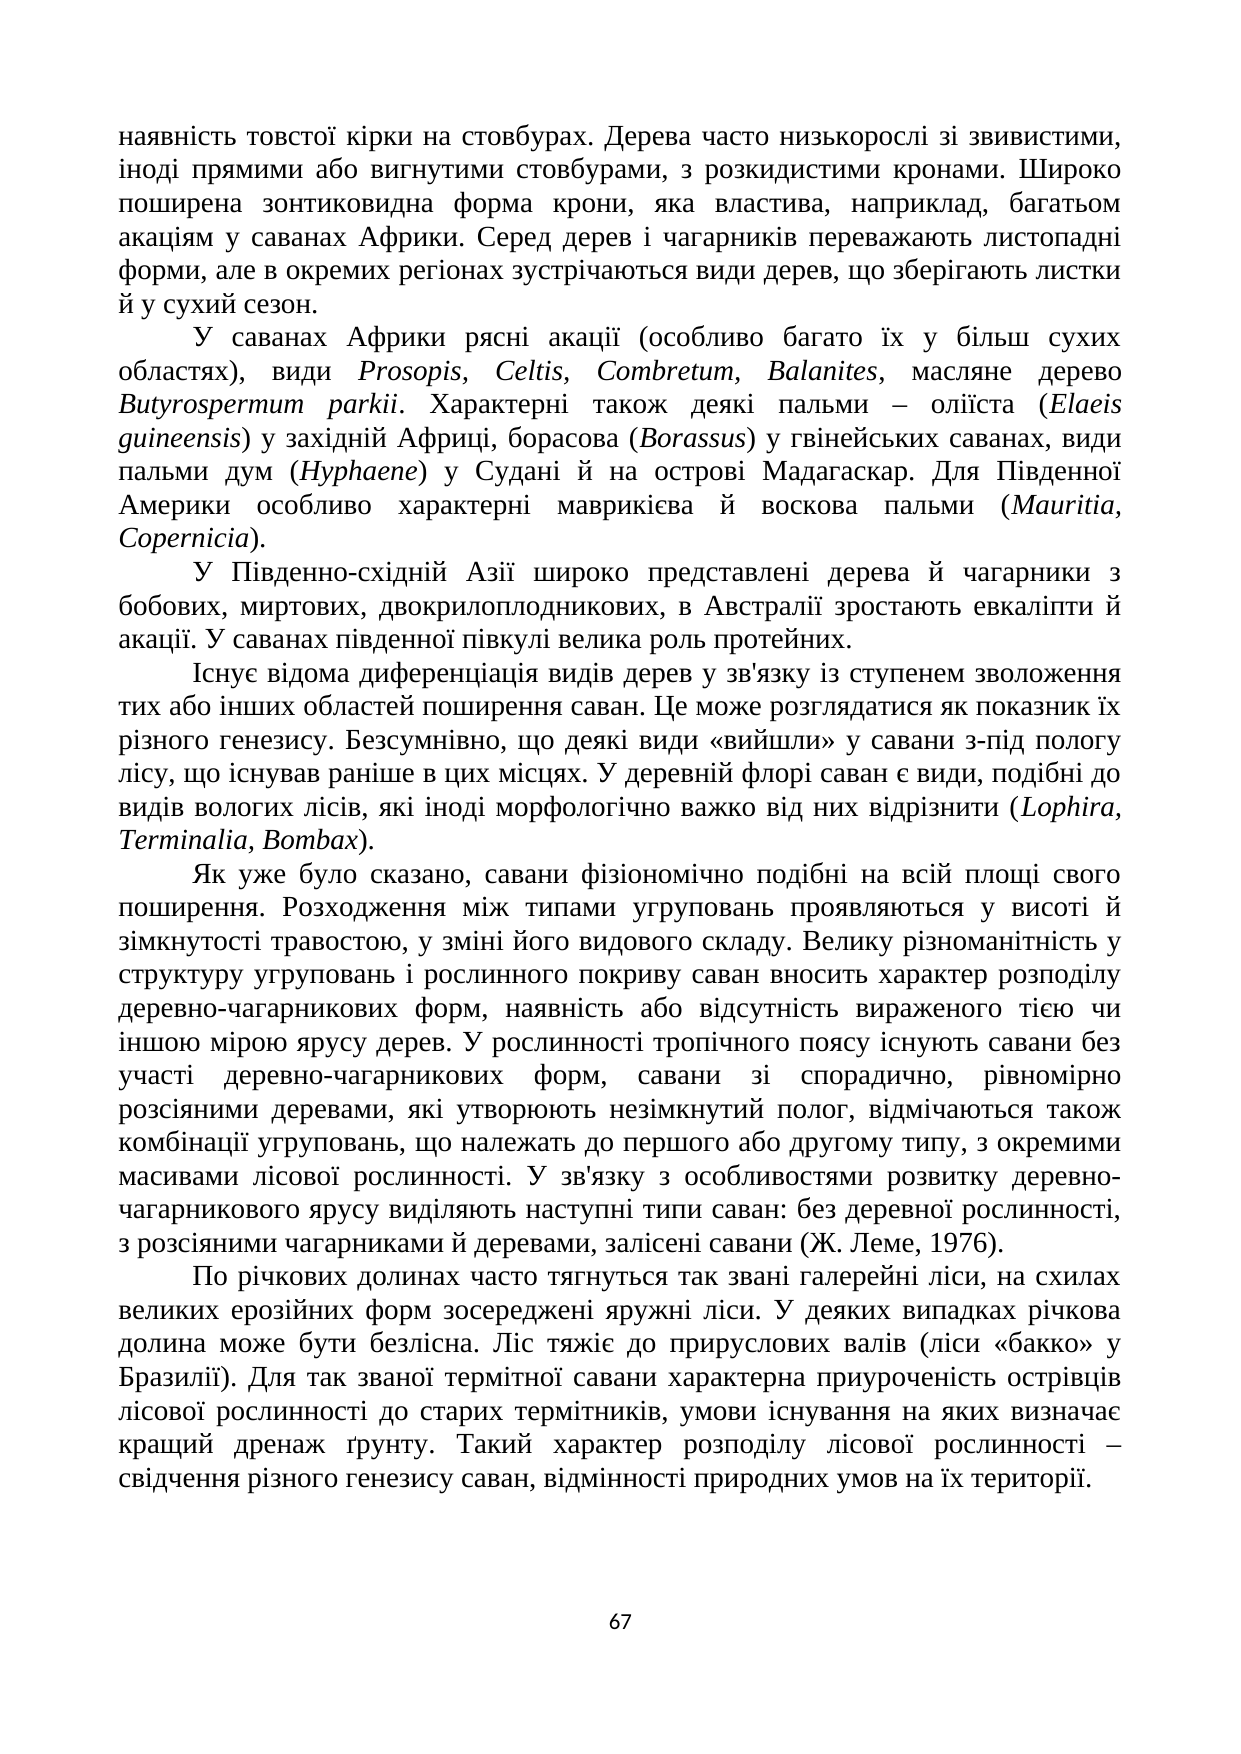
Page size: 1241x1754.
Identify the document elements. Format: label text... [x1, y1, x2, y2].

text По річкових долинах часто тягнуться так звані галерейні ліси, на схилах великих ерозійних форм зосереджені яружні ліси. У деяких випадках річкова долина може бути безлісна. Ліс тяжіє до прируслових валів (ліси «бакко» у Бразилії). Для так званої термітної савани характерна приуроченість острівців лісової рослинності до старих термітників, умови існування на яких визначає кращий дренаж ґрунту. Такий характер розподілу лісової рослинності – свідчення різного генезису саван, відмінності природних умов на їх території. [118, 1258, 1122, 1493]
text Існує відома диференціація видів дерев у зв'язку із ступенем зволоження тих або інших областей поширення саван. Це може розглядатися як показник їх різного генезису. Безсумнівно, що деякі види «вийшли» у савани з-під пологу лісу, що існував раніше в цих місцях. У деревній флорі саван є види, подібні до видів вологих лісів, які іноді морфологічно важко від них відрізнити (Lophіra, Termіnalіa, Bombax). [118, 655, 1122, 856]
text У Південно-східній Азії широко представлені дерева й чагарники з бобових, миртових, двокрилоплодникових, в Австралії зростають евкаліпти й акації. У саванах південної півкулі велика роль протейних. [118, 554, 1122, 655]
text У саванах Африки рясні акації (особливо багато їх у більш сухих областях), види Prosopіs, Celtіs, Combretum, Balanіtes, масляне дерево Butyrospermum parkіі. Характерні також деякі пальми – оліїста (Elaeіs guіneensіs) у західній Африці, борасова (Borassus) у гвінейських саванах, види пальми дум (Hyphaene) у Судані й на острові Мадагаскар. Для Південної Америки особливо характерні маврикієва й воскова пальми (Maurіtіa, Copernіcіa). [118, 319, 1122, 554]
text Як уже було сказано, савани фізіономічно подібні на всій площі свого поширення. Розходження між типами угруповань проявляються у висоті й зімкнутості травостою, у зміні його видового складу. Велику різноманітність у структуру угруповань і рослинного покриву саван вносить характер розподілу деревно-чагарникових форм, наявність або відсутність вираженого тією чи іншою мірою ярусу дерев. У рослинності тропічного поясу існують савани без участі деревно-чагарникових форм, савани зі спорадично, рівномірно розсіяними деревами, які утворюють незімкнутий полог, відмічаються також комбінації угруповань, що належать до першого або другому типу, з окремими масивами лісової рослинності. У зв'язку з особливостями розвитку деревно-чагарникового ярусу виділяють наступні типи саван: без деревної рослинності, з розсіяними чагарниками й деревами, залісені савани (Ж. Леме, 1976). [118, 856, 1122, 1258]
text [118, 118, 1122, 319]
